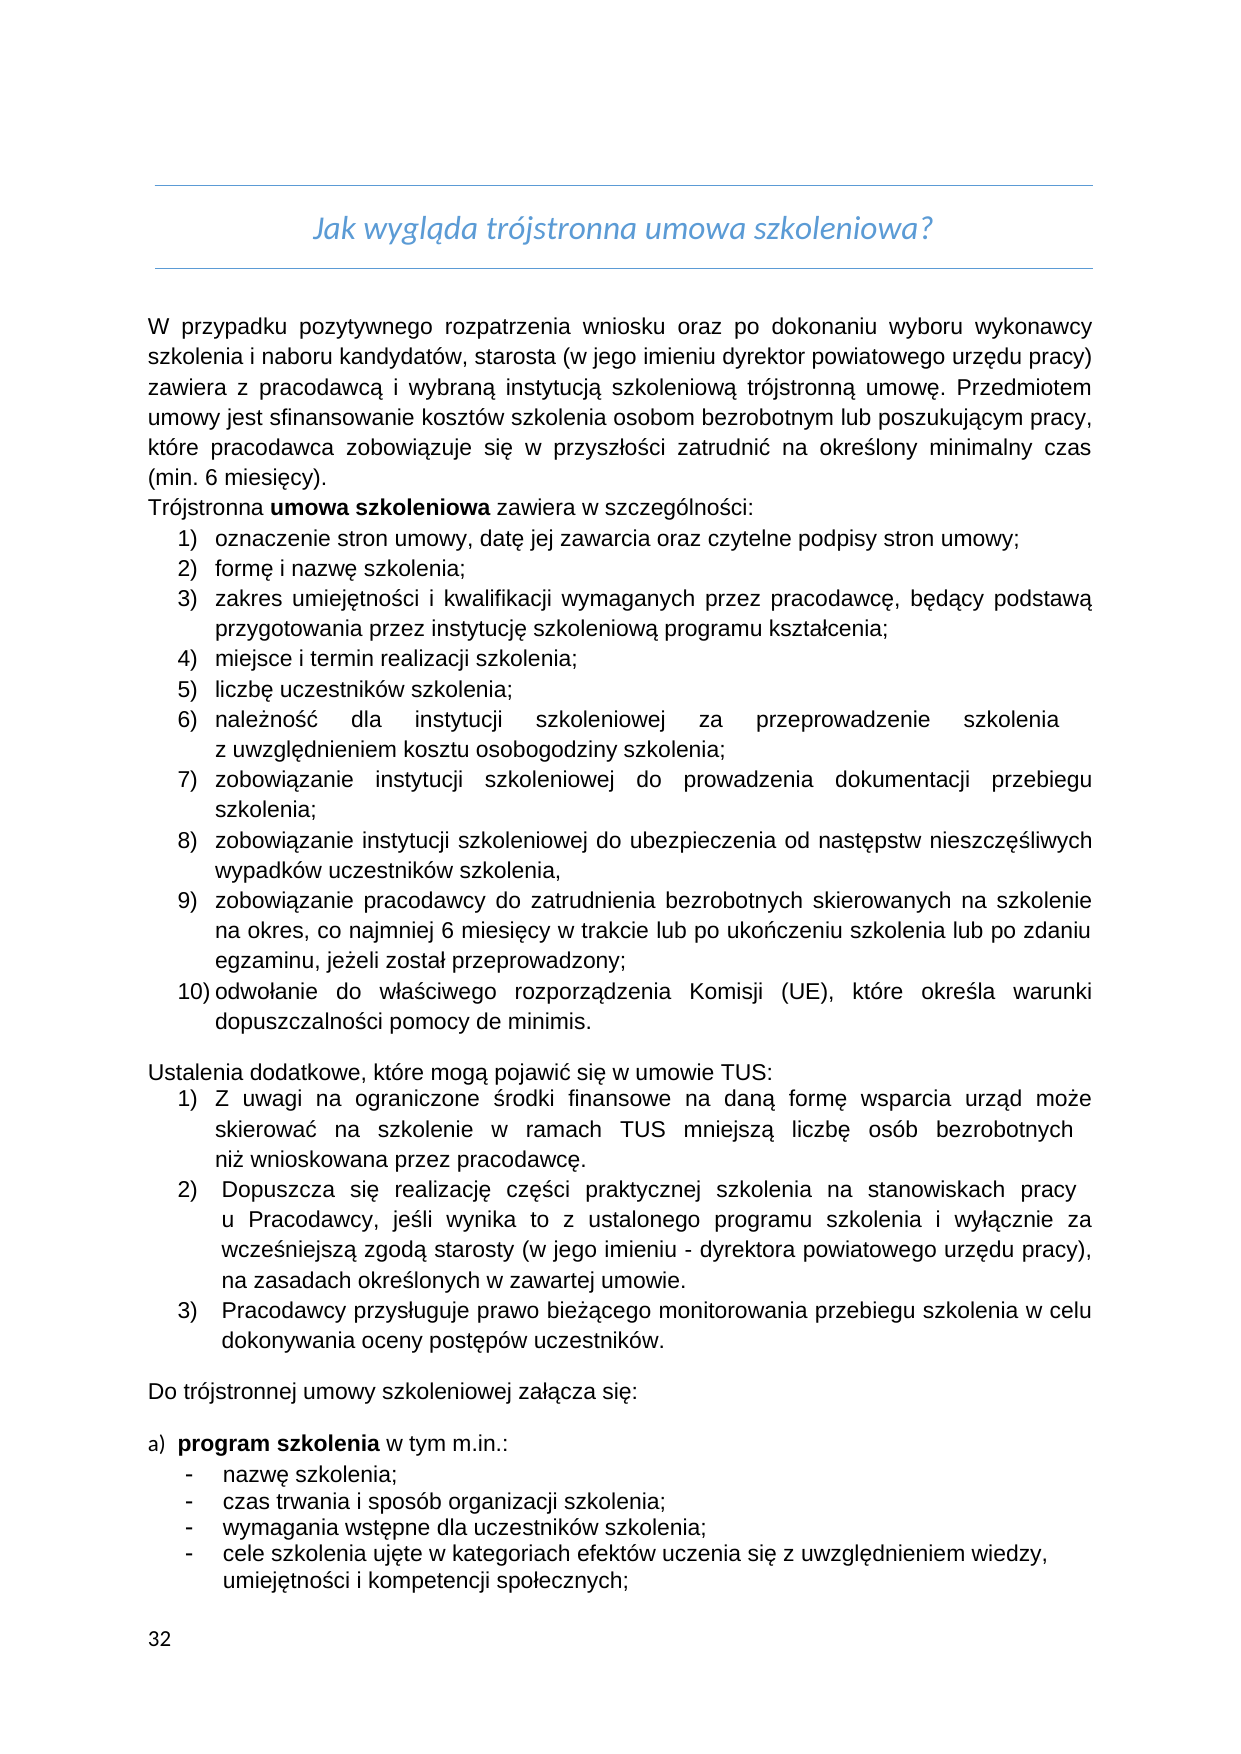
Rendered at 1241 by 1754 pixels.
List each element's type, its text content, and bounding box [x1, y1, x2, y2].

list liczbę uczestników szkolenia; [177, 676, 1093, 702]
list zobowiązanie instytucji szkoleniowej do prowadzenia dokumentacji przebiegu szkolenia; [177, 766, 1093, 823]
text Do trójstronnej umowy szkoleniowej załącza się: [148, 1378, 1093, 1404]
list miejsce i termin realizacji szkolenia; [177, 645, 1093, 672]
text Ustalenia dodatkowe, które mogą pojawić się w umowie TUS: [148, 1059, 1093, 1085]
list zobowiązanie instytucji szkoleniowej do ubezpieczenia od następstw nieszczęśliwych wypadków uczestników szkolenia, [177, 827, 1093, 883]
list należność dla instytucji szkoleniowej za przeprowadzenie szkolenia z uwzględnieniem kosztu osobogodziny szkolenia; [177, 706, 1093, 762]
list czas trwania i sposób organizacji szkolenia; [185, 1488, 1093, 1514]
list Dopuszcza się realizację części praktycznej szkolenia na stanowiskach pracy u Pracodawcy, jeśli wynika to z ustalonego programu szkolenia i wyłącznie za wcześniejszą zgodą starosty (w jego imieniu - dyrektora powiatowego urzędu pracy), na zasadach określonych w zawartej umowie. [177, 1176, 1093, 1293]
list program szkolenia w tym m.in.: [148, 1429, 1093, 1457]
list Z uwagi na ograniczone środki finansowe na daną formę wsparcia urząd może skierować na szkolenie w ramach TUS mniejszą liczbę osób bezrobotnych niż wnioskowana przez pracodawcę. [177, 1085, 1093, 1172]
list zakres umiejętności i kwalifikacji wymaganych przez pracodawcę, będący podstawą przygotowania przez instytucję szkoleniową programu kształcenia; [177, 585, 1093, 642]
list formę i nazwę szkolenia; [177, 555, 1093, 581]
list zobowiązanie pracodawcy do zatrudnienia bezrobotnych skierowanych na szkolenie na okres, co najmniej 6 miesięcy w trakcie lub po ukończeniu szkolenia lub po zdaniu egzaminu, jeżeli został przeprowadzony; [177, 887, 1093, 974]
list nazwę szkolenia; [185, 1461, 1093, 1488]
list wymagania wstępne dla uczestników szkolenia; [185, 1514, 1093, 1540]
list cele szkolenia ujęte w kategoriach efektów uczenia się z uwzględnieniem wiedzy, umiejętności i kompetencji społecznych; [185, 1540, 1093, 1593]
list oznaczenie stron umowy, datę jej zawarcia oraz czytelne podpisy stron umowy; [177, 524, 1093, 551]
text Trójstronna umowa szkoleniowa zawiera w szczególności: [148, 494, 1093, 521]
subtitle Jak wygląda trójstronna umowa szkoleniowa? [154, 186, 1093, 269]
text W przypadku pozytywnego rozpatrzenia wniosku oraz po dokonaniu wyboru wykonawcy szkolenia i naboru kandydatów, starosta (w jego imieniu dyrektor powiatowego urzędu pracy) zawiera z pracodawcą i wybraną instytucją szkoleniową trójstronną umowę. Przedmiotem umowy jest sfinansowanie kosztów szkolenia osobom bezrobotnym lub poszukującym pracy, które pracodawca zobowiązuje się w przyszłości zatrudnić na określony minimalny czas (min. 6 miesięcy). [148, 313, 1093, 491]
list Pracodawcy przysługuje prawo bieżącego monitorowania przebiegu szkolenia w celu dokonywania oceny postępów uczestników. [177, 1297, 1093, 1353]
list odwołanie do właściwego rozporządzenia Komisji (UE), które określa warunki dopuszczalności pomocy de minimis. [177, 978, 1093, 1034]
